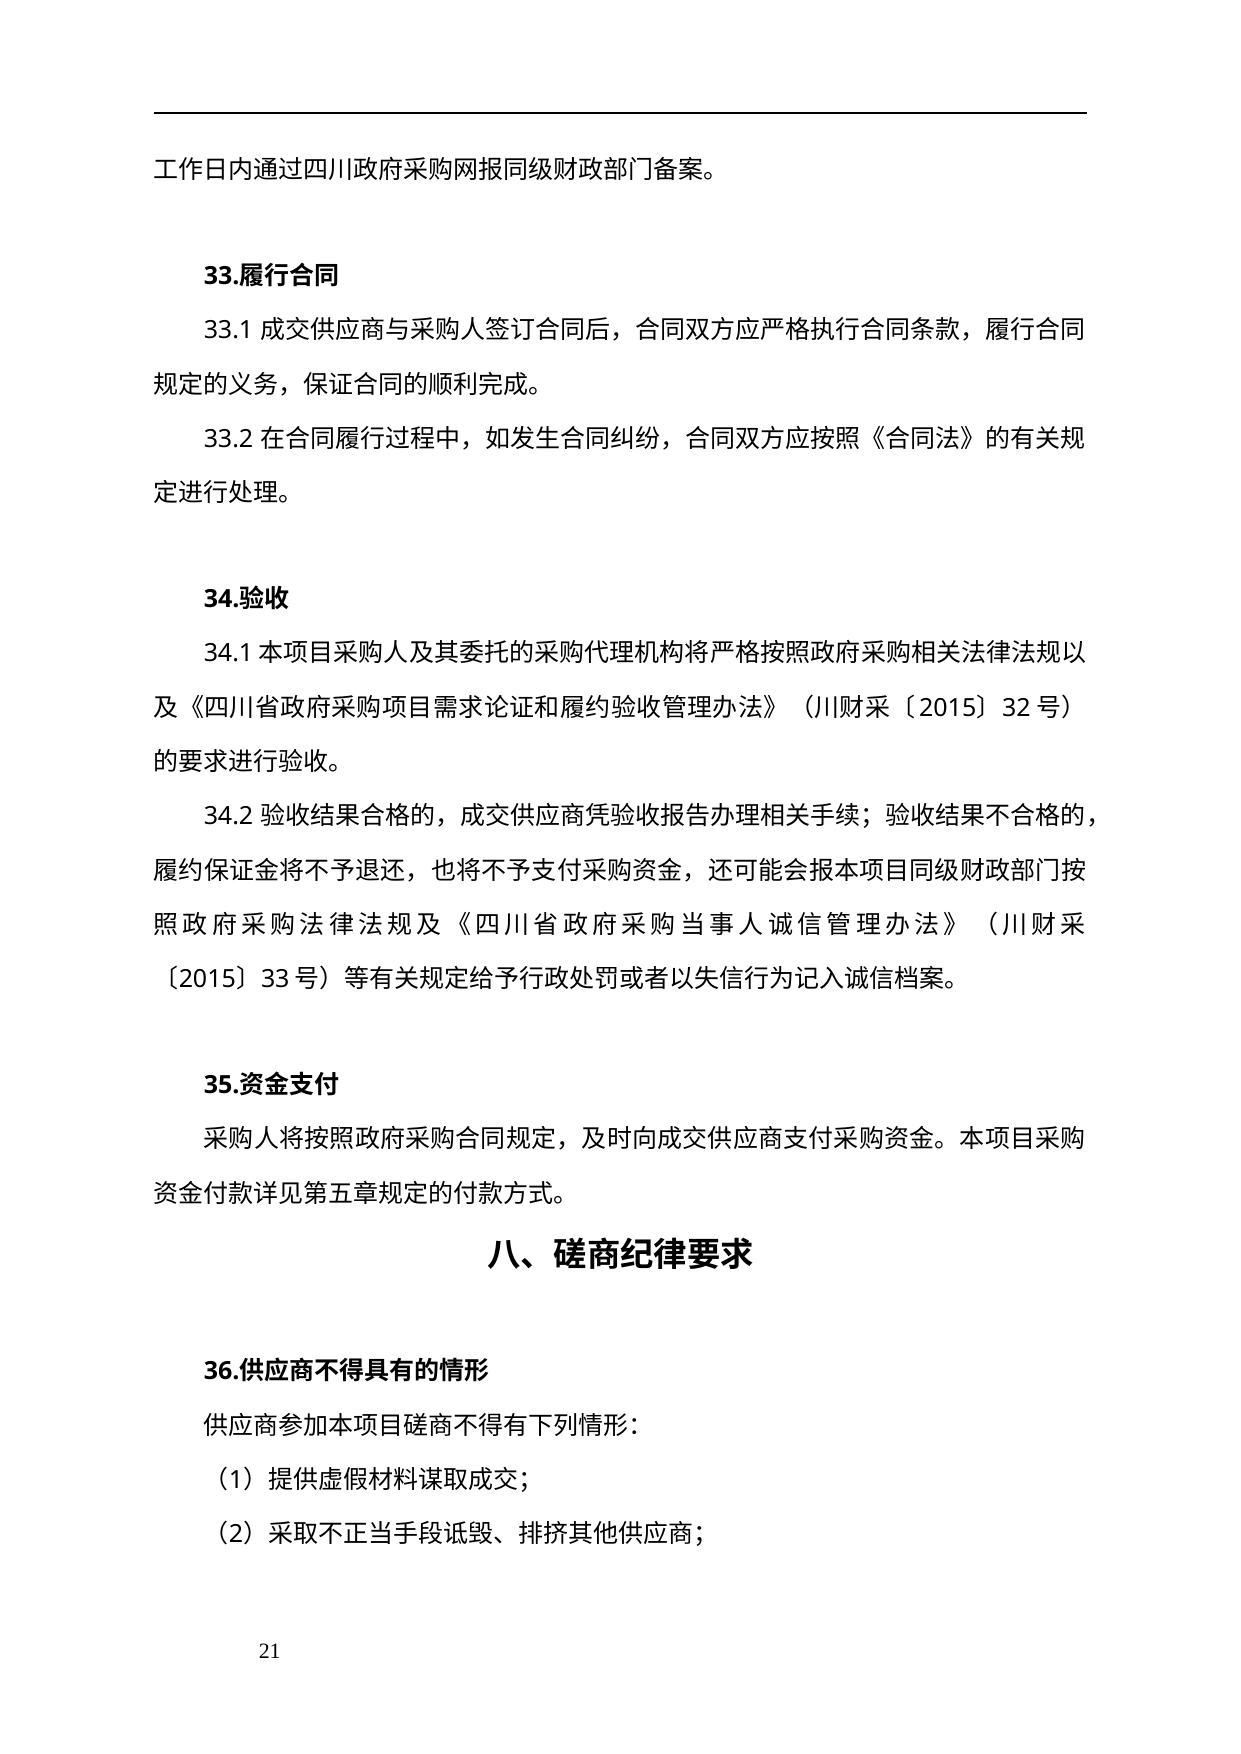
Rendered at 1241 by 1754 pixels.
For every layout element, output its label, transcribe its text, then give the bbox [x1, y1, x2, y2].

text 供应商参加本项目磋商不得有下列情形： [153, 1405, 1087, 1441]
text （1）提供虚假材料谋取成交； [153, 1459, 1087, 1496]
text 33.1 成交供应商与采购人签订合同后，合同双方应严格执行合同条款，履行合同规定的义务，保证合同的顺利完成。 [153, 310, 1087, 400]
subtitle 八、磋商纪律要求 [153, 1227, 1087, 1276]
text 33.履行合同 [153, 255, 1087, 292]
text 33.2 在合同履行过程中，如发生合同纠纷，合同双方应按照《合同法》的有关规定进行处理。 [153, 418, 1087, 509]
text 34.2 验收结果合格的，成交供应商凭验收报告办理相关手续；验收结果不合格的，履约保证金将不予退还，也将不予支付采购资金，还可能会报本项目同级财政部门按照政府采购法律法规及《四川省政府采购当事人诚信管理办法》（川财采〔2015〕33号）等有关规定给予行政处罚或者以失信行为记入诚信档案。 [153, 796, 1087, 995]
text 36.供应商不得具有的情形 [153, 1351, 1087, 1387]
text （2）采取不正当手段诋毁、排挤其他供应商； [153, 1514, 1087, 1550]
text 34.验收 [153, 578, 1087, 614]
text 34.1本项目采购人及其委托的采购代理机构将严格按照政府采购相关法律法规以及《四川省政府采购项目需求论证和履约验收管理办法》（川财采〔2015〕32号）的要求进行验收。 [153, 633, 1087, 778]
text 采购人将按照政府采购合同规定，及时向成交供应商支付采购资金。本项目采购资金付款详见第五章规定的付款方式。 [153, 1119, 1087, 1209]
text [153, 150, 1087, 186]
text 35.资金支付 [153, 1064, 1087, 1101]
